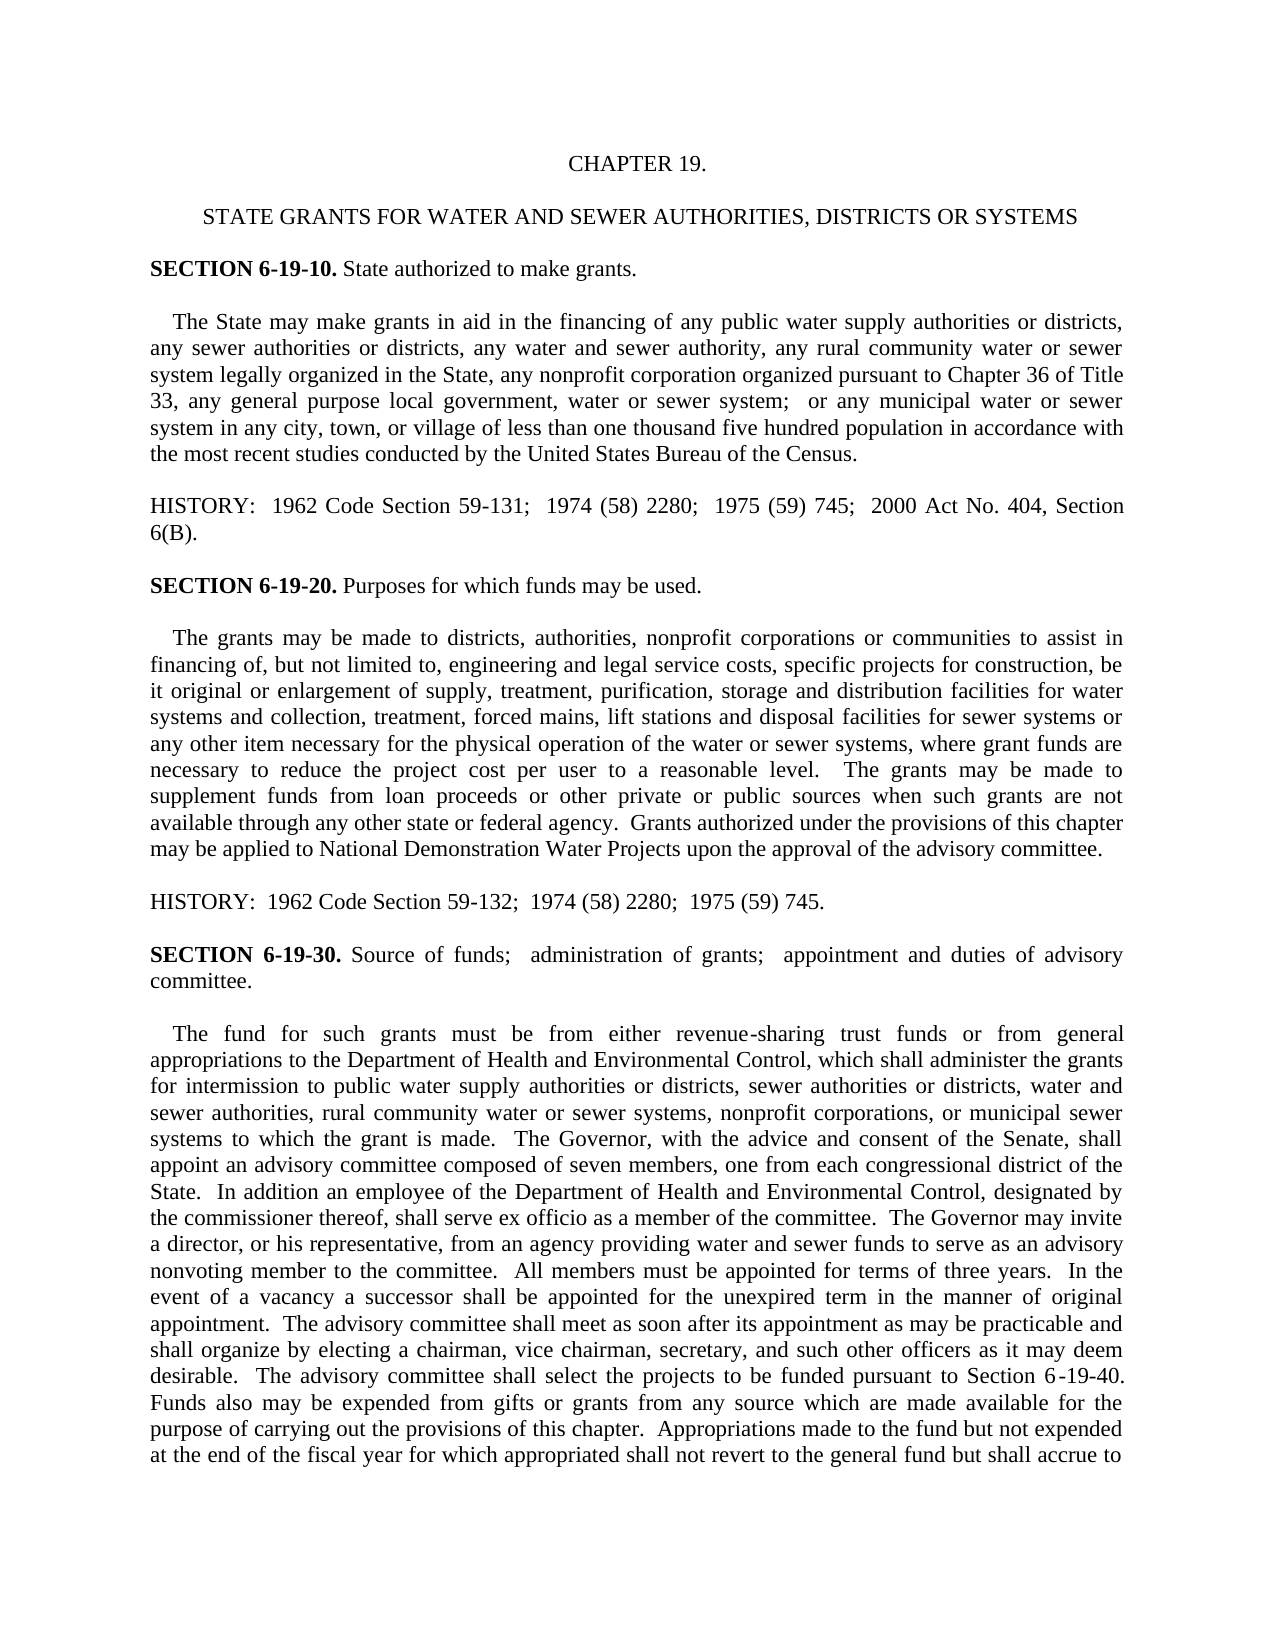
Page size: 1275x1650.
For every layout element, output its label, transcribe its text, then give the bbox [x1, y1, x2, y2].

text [150, 1020, 1125, 1468]
text STATE GRANTS FOR WATER AND SEWER AUTHORITIES, DISTRICTS OR SYSTEMS [150, 203, 1125, 229]
text SECTION 6-19-10. State authorized to make grants. [150, 255, 1125, 282]
text HISTORY: 1962 Code Section 59-132; 1974 (58) 2280; 1975 (59) 745. [150, 888, 1125, 914]
text The grants may be made to districts, authorities, nonprofit corporations or communities to assist in financing of, but not limited to, engineering and legal service costs, specific projects for construction, be it original or enlargement of supply, treatment, purification, storage and distribution facilities for water systems and collection, treatment, forced mains, lift stations and disposal facilities for sewer systems or any other item necessary for the physical operation of the water or sewer systems, where grant funds are necessary to reduce the project cost per user to a reasonable level. The grants may be made to supplement funds from loan proceeds or other private or public sources when such grants are not available through any other state or federal agency. Grants authorized under the provisions of this chapter may be applied to National Demonstration Water Projects upon the approval of the advisory committee. [150, 624, 1125, 862]
text CHAPTER 19. [150, 150, 1125, 176]
text HISTORY: 1962 Code Section 59-131; 1974 (58) 2280; 1975 (59) 745; 2000 Act No. 404, Section 6(B). [150, 493, 1125, 545]
text SECTION 6-19-30. Source of funds; administration of grants; appointment and duties of advisory committee. [150, 941, 1125, 993]
text The State may make grants in aid in the financing of any public water supply authorities or districts, any sewer authorities or districts, any water and sewer authority, any rural community water or sewer system legally organized in the State, any nonprofit corporation organized pursuant to Chapter 36 of Title 33, any general purpose local government, water or sewer system; or any municipal water or sewer system in any city, town, or village of less than one thousand five hundred population in accordance with the most recent studies conducted by the United States Bureau of the Census. [150, 308, 1125, 466]
text SECTION 6-19-20. Purposes for which funds may be used. [150, 572, 1125, 598]
